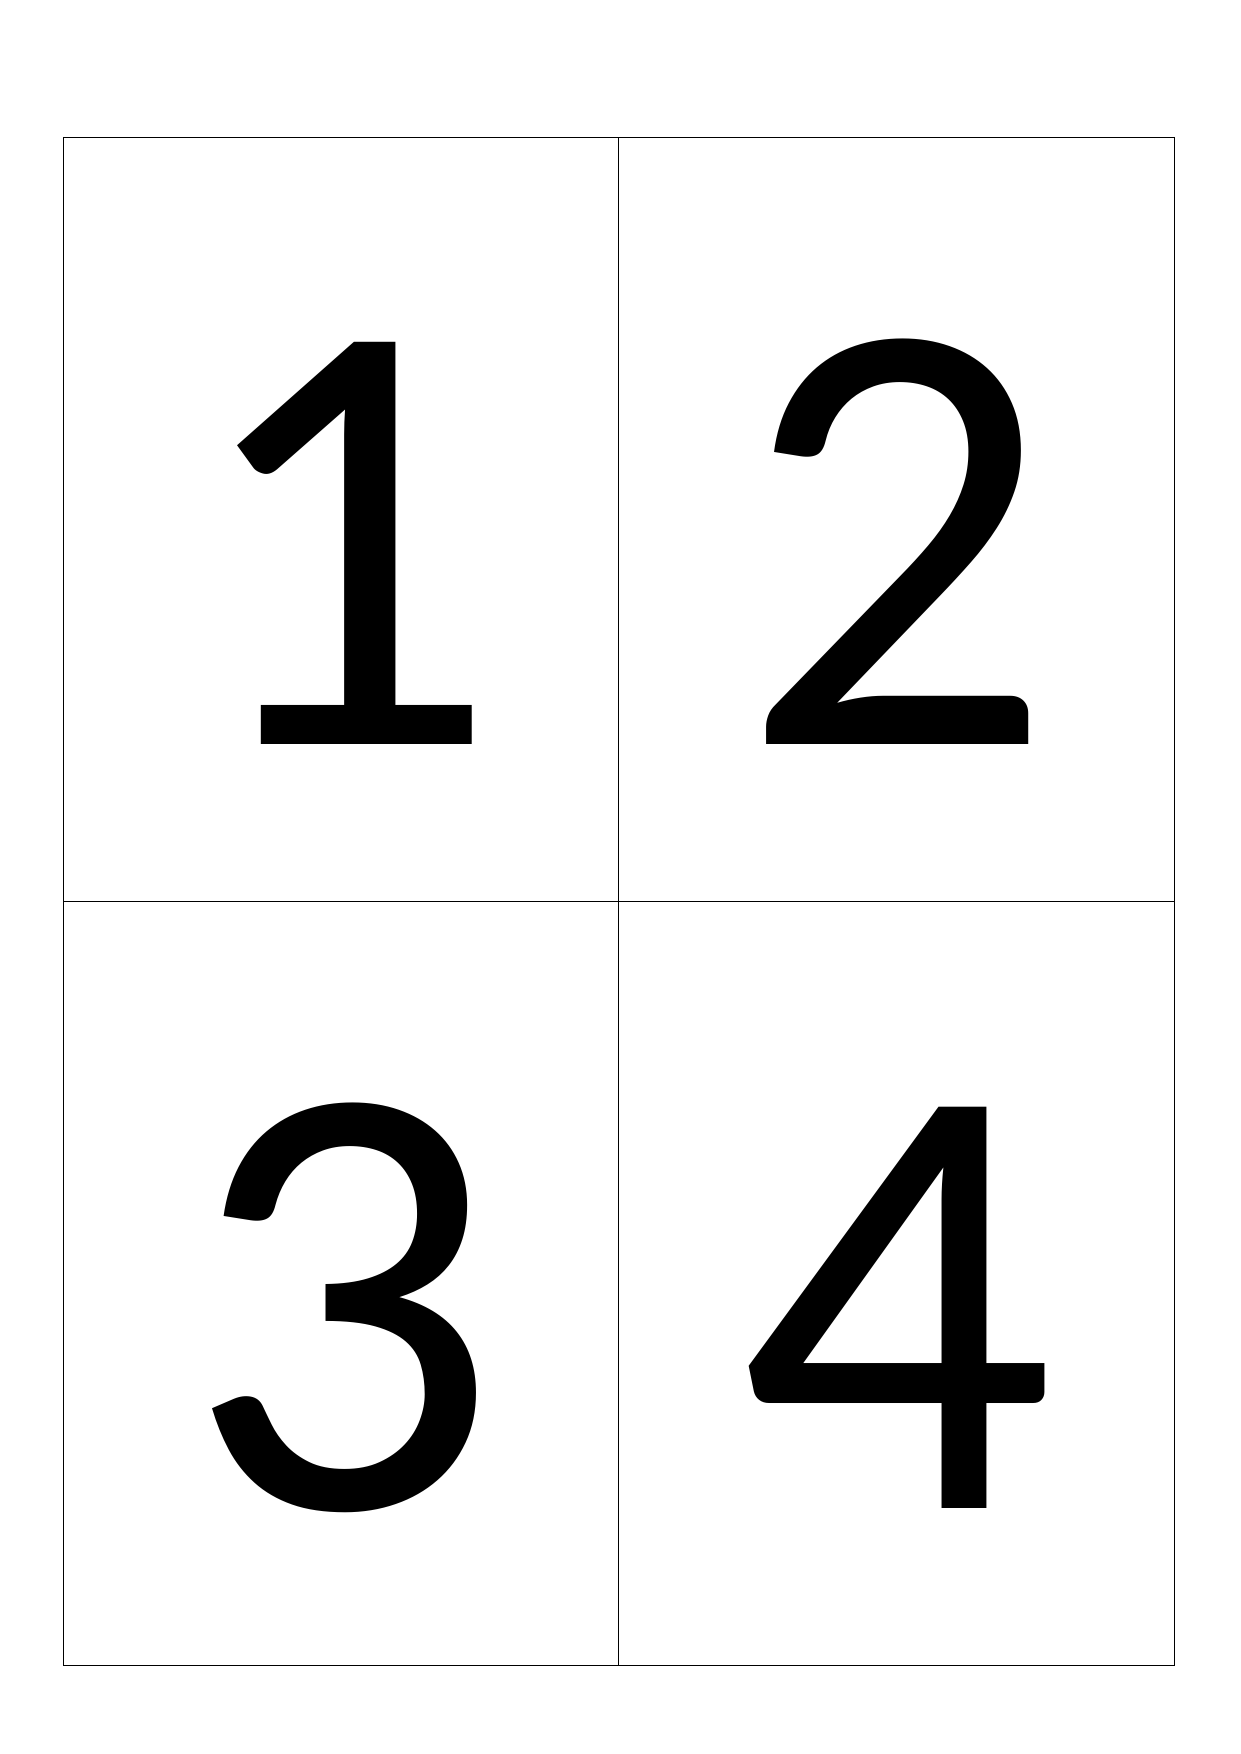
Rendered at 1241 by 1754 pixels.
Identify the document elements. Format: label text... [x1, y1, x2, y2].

table_header 2 [619, 138, 1174, 901]
table_cell 4 [619, 902, 1174, 1665]
table_header 1 [64, 138, 618, 901]
table_cell 3 [64, 902, 618, 1665]
